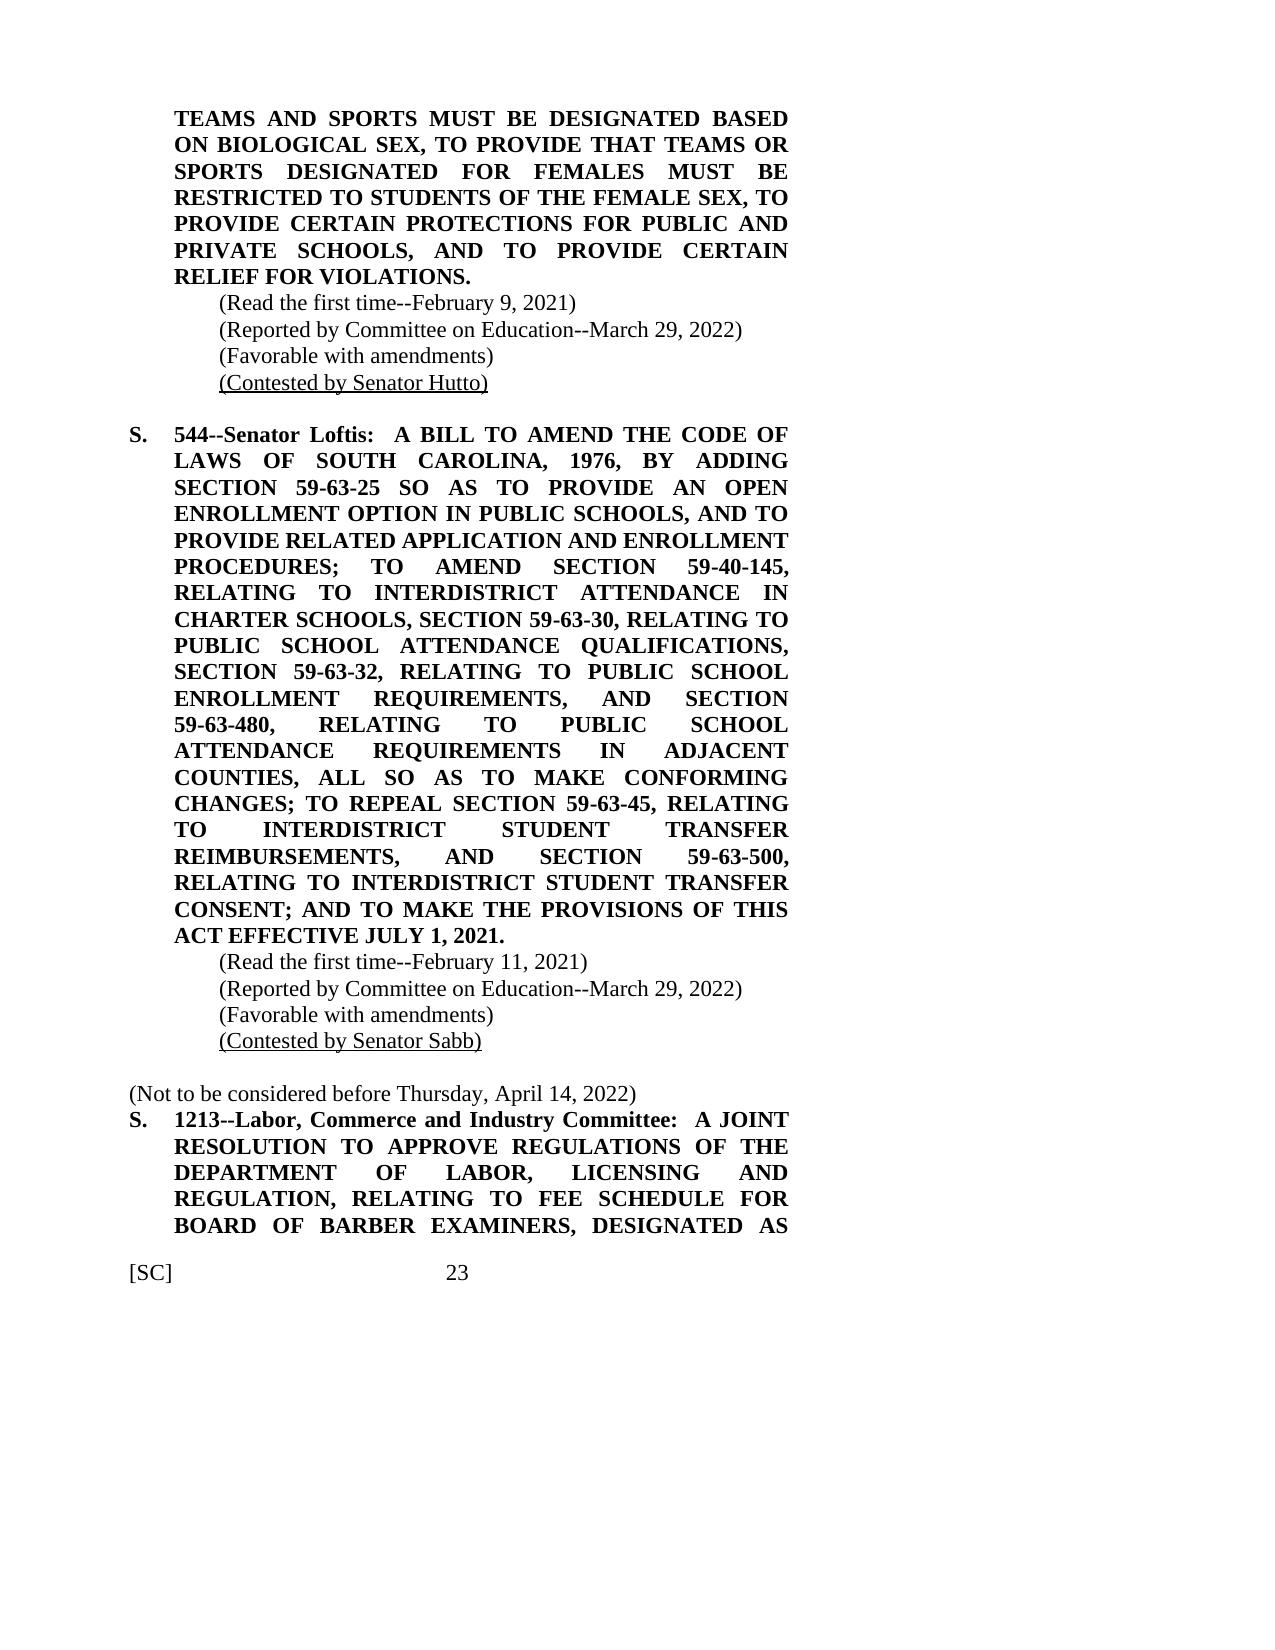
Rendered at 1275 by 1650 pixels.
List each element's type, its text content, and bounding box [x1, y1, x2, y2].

text (Not to be considered before Thursday, April 14, 2022) [129, 1080, 789, 1106]
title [129, 105, 789, 289]
title S. 544--Senator Loftis: A BILL TO AMEND THE CODE OF LAWS OF SOUTH CAROLINA, 1976, BY ADDING SECTION 59-63-25 SO AS TO PROVIDE AN OPEN ENROLLMENT OPTION IN PUBLIC SCHOOLS, AND TO PROVIDE RELATED APPLICATION AND ENROLLMENT PROCEDURES; TO AMEND SECTION 59-40-145, RELATING TO INTERDISTRICT ATTENDANCE IN CHARTER SCHOOLS, SECTION 59-63-30, RELATING TO PUBLIC SCHOOL ATTENDANCE QUALIFICATIONS, SECTION 59-63-32, RELATING TO PUBLIC SCHOOL ENROLLMENT REQUIREMENTS, AND SECTION 59-63-480, RELATING TO PUBLIC SCHOOL ATTENDANCE REQUIREMENTS IN ADJACENT COUNTIES, ALL SO AS TO MAKE CONFORMING CHANGES; TO REPEAL SECTION 59-63-45, RELATING TO INTERDISTRICT STUDENT TRANSFER REIMBURSEMENTS, AND SECTION 59-63-500, RELATING TO INTERDISTRICT STUDENT TRANSFER CONSENT; AND TO MAKE THE PROVISIONS OF THIS ACT EFFECTIVE JULY 1, 2021. [129, 421, 789, 948]
text (Favorable with amendments) [219, 342, 789, 368]
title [129, 1106, 789, 1238]
text (Reported by Committee on Education--March 29, 2022) [219, 316, 789, 342]
text (Read the first time--February 9, 2021) [219, 289, 789, 316]
text (Reported by Committee on Education--March 29, 2022) [219, 975, 789, 1001]
text (Contested by Senator Sabb) [219, 1027, 789, 1054]
text (Favorable with amendments) [219, 1001, 789, 1027]
text (Contested by Senator Hutto) [219, 368, 789, 395]
text (Read the first time--February 11, 2021) [219, 948, 789, 975]
